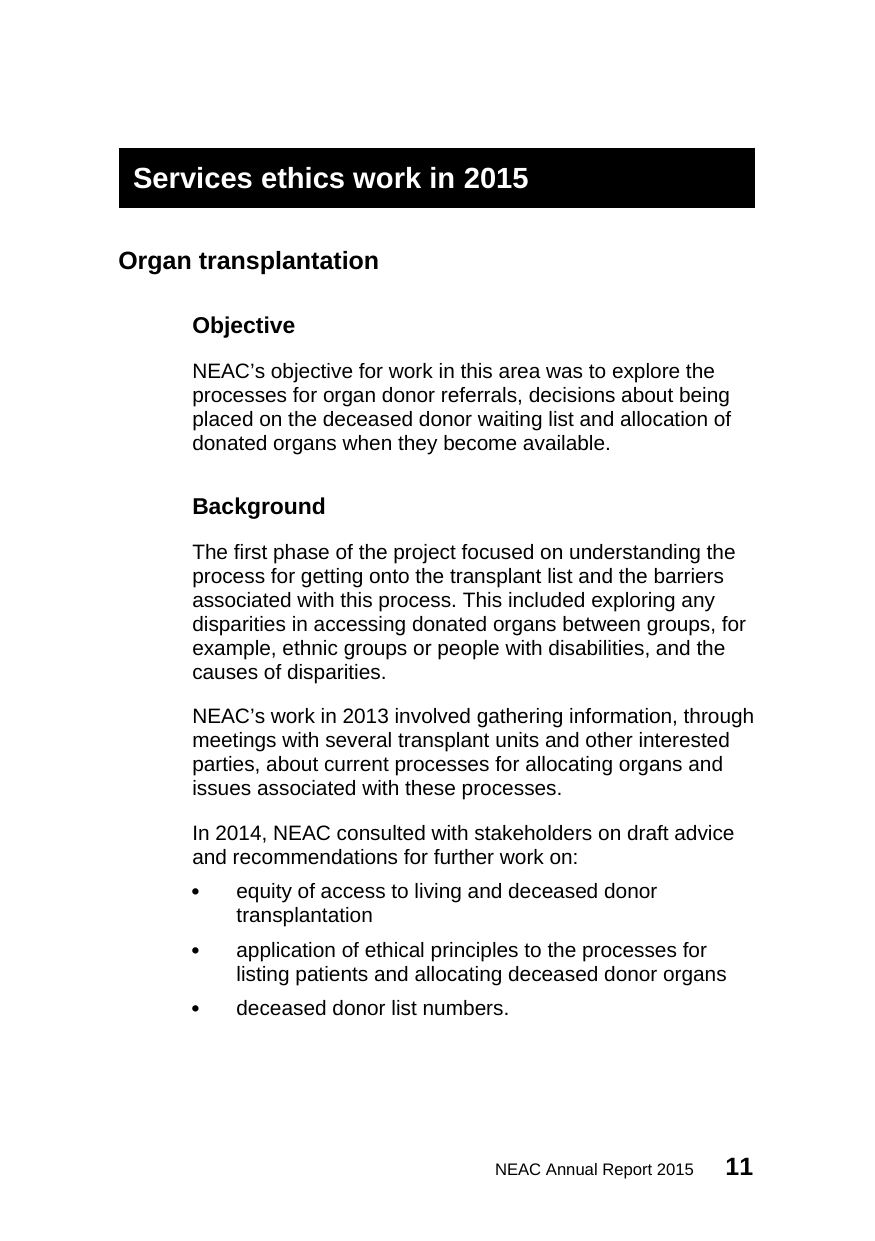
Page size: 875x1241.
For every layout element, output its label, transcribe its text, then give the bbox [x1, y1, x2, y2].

text NEAC’s work in 2013 involved gathering information, through meetings with several transplant units and other interested parties, about current processes for allocating organs and issues associated with these processes. [192, 704, 756, 800]
subtitle Background [192, 493, 756, 519]
subtitle Services ethics work in 2015 [120, 149, 754, 207]
text equity of access to living and deceased donor transplantation [192, 879, 756, 927]
subtitle Objective [192, 312, 756, 338]
text NEAC’s objective for work in this area was to explore the processes for organ donor referrals, decisions about being placed on the deceased donor waiting list and allocation of donated organs when they become available. [192, 359, 756, 455]
subtitle Organ transplantation [118, 246, 756, 274]
text In 2014, NEAC consulted with stakeholders on draft advice and recommendations for further work on: [192, 821, 756, 869]
text The first phase of the project focused on understanding the process for getting onto the transplant list and the barriers associated with this process. This included exploring any disparities in accessing donated organs between groups, for example, ethnic groups or people with disabilities, and the causes of disparities. [192, 540, 756, 683]
text application of ethical principles to the processes for listing patients and allocating deceased donor organs [192, 938, 756, 986]
text deceased donor list numbers. [192, 996, 756, 1020]
